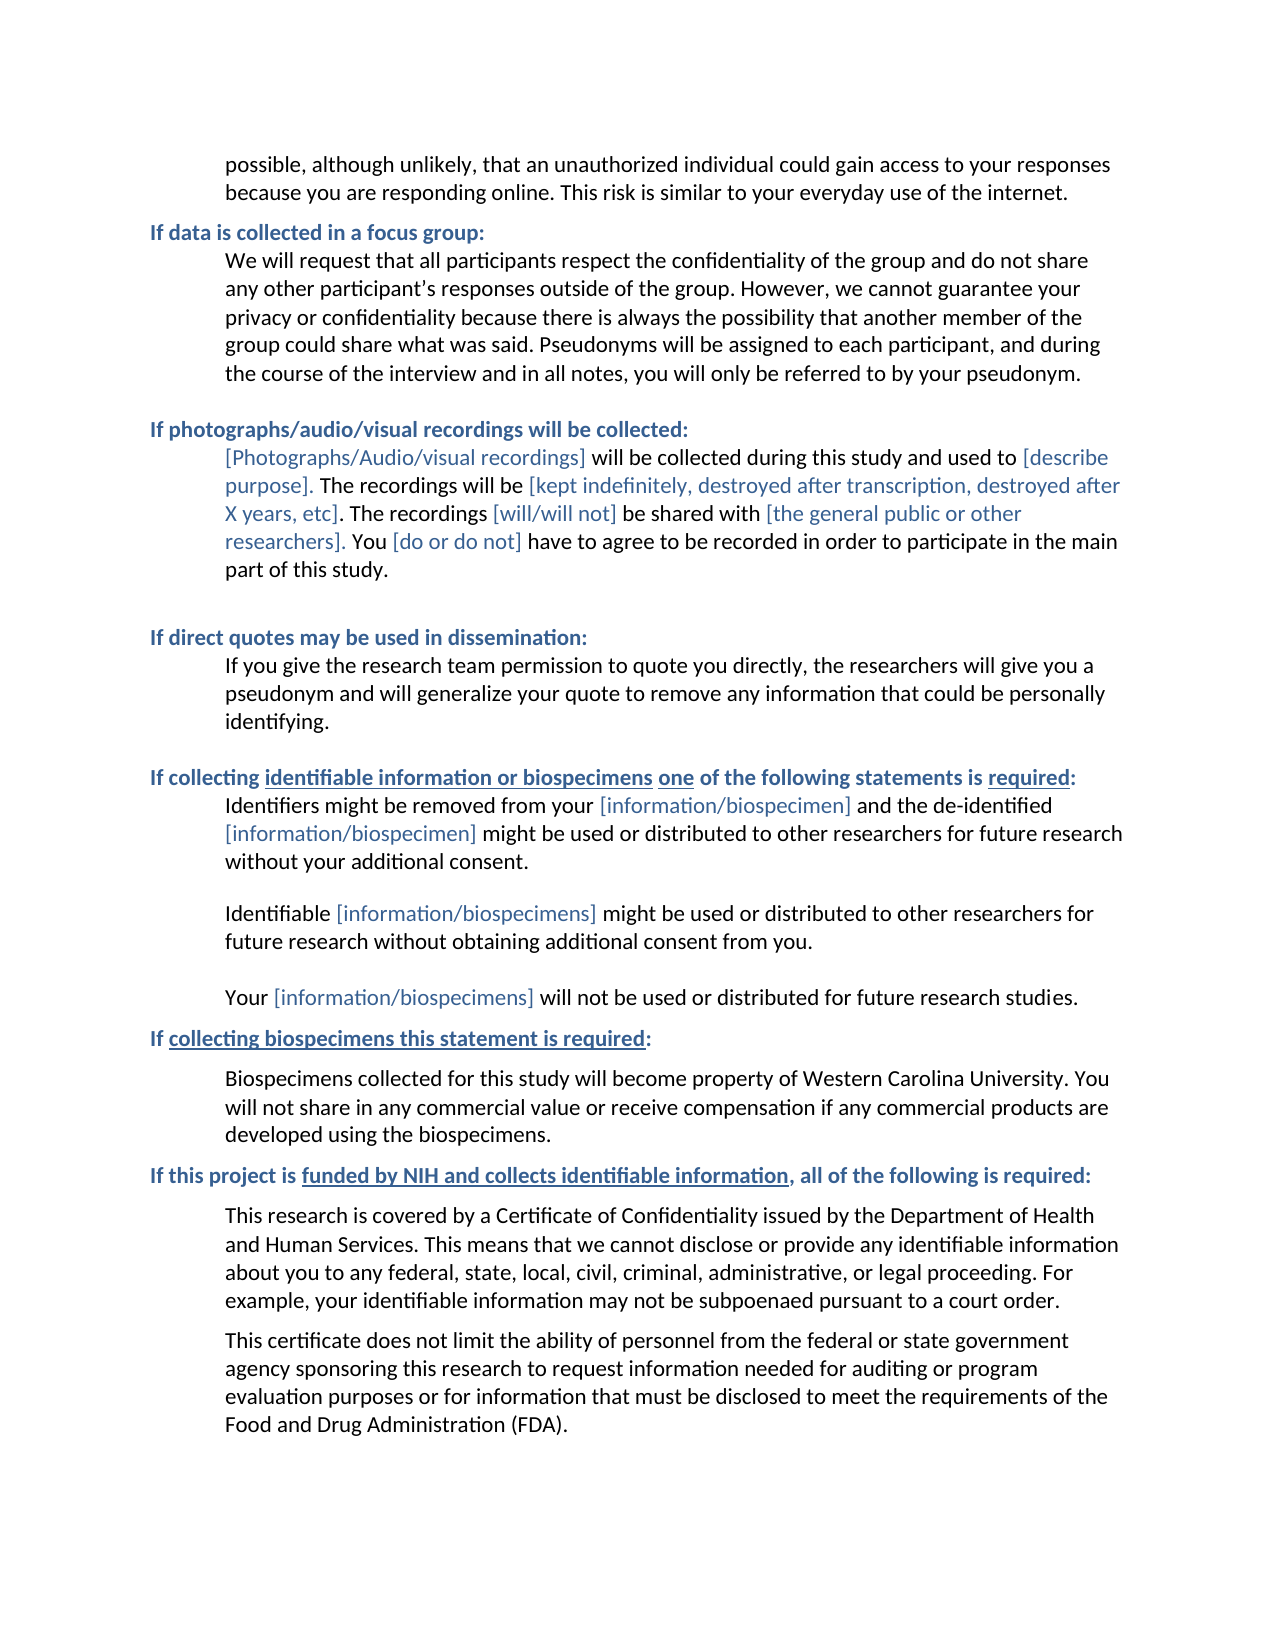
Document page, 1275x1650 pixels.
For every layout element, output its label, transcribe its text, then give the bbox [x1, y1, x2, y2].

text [150, 150, 1125, 206]
text If photographs/audio/visual recordings will be collected: [150, 415, 1125, 443]
text Identifiable [information/biospecimens] might be used or distributed to other researchers for future research without obtaining additional consent from you. [225, 899, 1125, 956]
text This certificate does not limit the ability of personnel from the federal or state government agency sponsoring this research to request information needed for auditing or program evaluation purposes or for information that must be disclosed to meet the requirements of the Food and Drug Administration (FDA). [225, 1326, 1125, 1438]
text If this project is funded by NIH and collects identifiable information, all of the following is required: [150, 1161, 1125, 1189]
text Identifiers might be removed from your [information/biospecimen] and the de-identified [information/biospecimen] might be used or distributed to other researchers for future research without your additional consent. [225, 791, 1125, 899]
text Biospecimens collected for this study will become property of Western Carolina University. You will not share in any commercial value or receive compensation if any commercial products are developed using the biospecimens. [225, 1064, 1125, 1149]
text If collecting identifiable information or biospecimens one of the following statements is required: [150, 763, 1125, 791]
text This research is covered by a Certificate of Confidentiality issued by the Department of Health and Human Services. This means that we cannot disclose or provide any identifiable information about you to any federal, state, local, civil, criminal, administrative, or legal proceeding. For example, your identifiable information may not be subpoenaed pursuant to a court order. [225, 1202, 1125, 1314]
text We will request that all participants respect the confidentiality of the group and do not share any other participant’s responses outside of the group. However, we cannot guarantee your privacy or confidentiality because there is always the possibility that another member of the group could share what was said. Pseudonyms will be assigned to each participant, and during the course of the interview and in all notes, you will only be referred to by your pseudonym. [225, 247, 1125, 387]
text If you give the research team permission to quote you directly, the researchers will give you a pseudonym and will generalize your quote to remove any information that could be personally identifying. [225, 651, 1125, 735]
text If direct quotes may be used in dissemination: [150, 623, 1125, 651]
text Your [information/biospecimens] will not be used or distributed for future research studies. [150, 983, 1125, 1012]
text If data is collected in a focus group: [150, 218, 1125, 247]
text If collecting biospecimens this statement is required: [150, 1024, 1125, 1052]
text [Photographs/Audio/visual recordings] will be collected during this study and used to [describe purpose]. The recordings will be [kept indefinitely, destroyed after transcription, destroyed after X years, etc]. The recordings [will/will not] be shared with [the general public or other researchers]. You [do or do not] have to agree to be recorded in order to participate in the main part of this study. [225, 443, 1125, 583]
